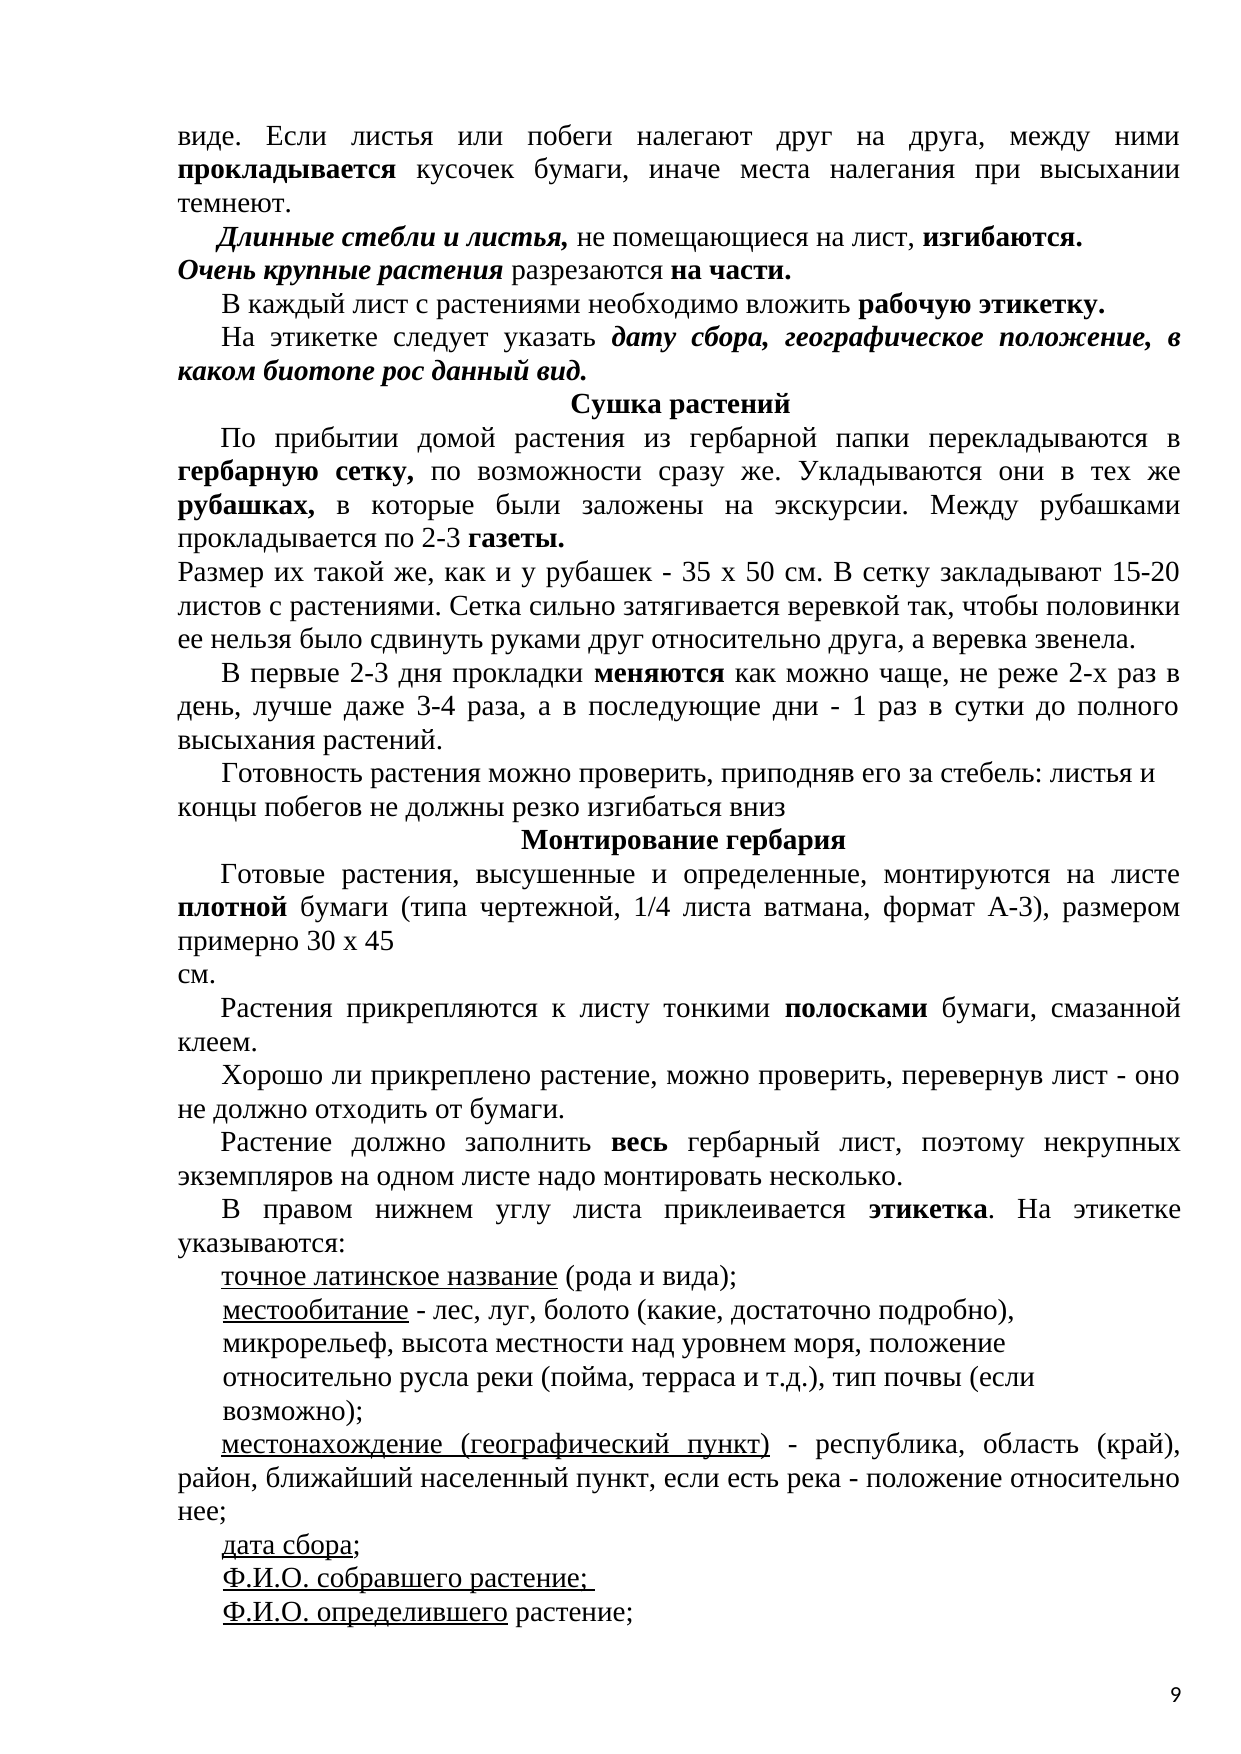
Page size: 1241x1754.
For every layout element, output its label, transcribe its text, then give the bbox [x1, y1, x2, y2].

text Растение должно заполнить весь гербарный лист, поэтому некрупных экземпляров на одном листе надо монтировать несколько. [177, 1124, 1181, 1191]
text дата сбора; [222, 1527, 1181, 1560]
text На этикетке следует указать дату сбора, географическое положение, в каком биотопе рос данный вид. [177, 319, 1181, 386]
text Монтирование гербария [521, 822, 1181, 856]
text В правом нижнем углу листа приклеивается этикетка. На этикетке указываются: [177, 1191, 1181, 1258]
text Готовые растения, высушенные и определенные, монтируются на листе плотной бумаги (типа чертежной, 1/4 листа ватмана, формат А-3), размером примерно 30 х 45 [177, 856, 1181, 957]
text В первые 2-3 дня прокладки меняются как можно чаще, не реже 2-х раз в день, лучше даже 3-4 раза, а в последующие дни - 1 раз в сутки до полного высыхания растений. [177, 655, 1181, 755]
text Сушка растений [570, 386, 1181, 420]
text В каждый лист с растениями необходимо вложить рабочую этикетку. [177, 286, 1181, 319]
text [177, 118, 1181, 219]
text Растения прикрепляются к листу тонкими полосками бумаги, смазанной клеем. [177, 990, 1181, 1057]
text Длинные стебли и листья, не помещающиеся на лист, изгибаются. [177, 219, 1181, 252]
text местонахождение (географический пункт) - республика, область (край), район, ближайший населенный пункт, если есть река - положение относительно нее; [177, 1426, 1181, 1527]
text По прибытии домой растения из гербарной папки перекладываются в гербарную сетку, по возможности сразу же. Укладываются они в тех же рубашках, в которые были заложены на экскурсии. Между рубашками прокладывается по 2-3 газеты. [177, 420, 1181, 554]
text Готовность растения можно проверить, приподняв его за стебель: листья и концы побегов не должны резко изгибаться вниз [177, 755, 1181, 822]
text Очень крупные растения разрезаются на части. [177, 252, 1181, 286]
text Размер их такой же, как и у рубашек - 35 х 50 см. В сетку закладывают 15-20 листов с растениями. Сетка сильно затягивается веревкой так, чтобы половинки ее нельзя было сдвинуть руками друг относительно друга, а веревка звенела. [177, 554, 1181, 655]
text местообитание - лес, луг, болото (какие, достаточно подробно), микрорельеф, высота местности над уровнем моря, положение относительно русла реки (пойма, терраса и т.д.), тип почвы (если возможно); [222, 1292, 1181, 1426]
text точное латинское название (рода и вида); [221, 1258, 1181, 1292]
text Ф.И.О. собравшего растение; Ф.И.О. определившего растение; [222, 1560, 653, 1627]
text Хорошо ли прикреплено растение, можно проверить, перевернув лист - оно не должно отходить от бумаги. [177, 1057, 1181, 1124]
text см. [177, 957, 1181, 990]
